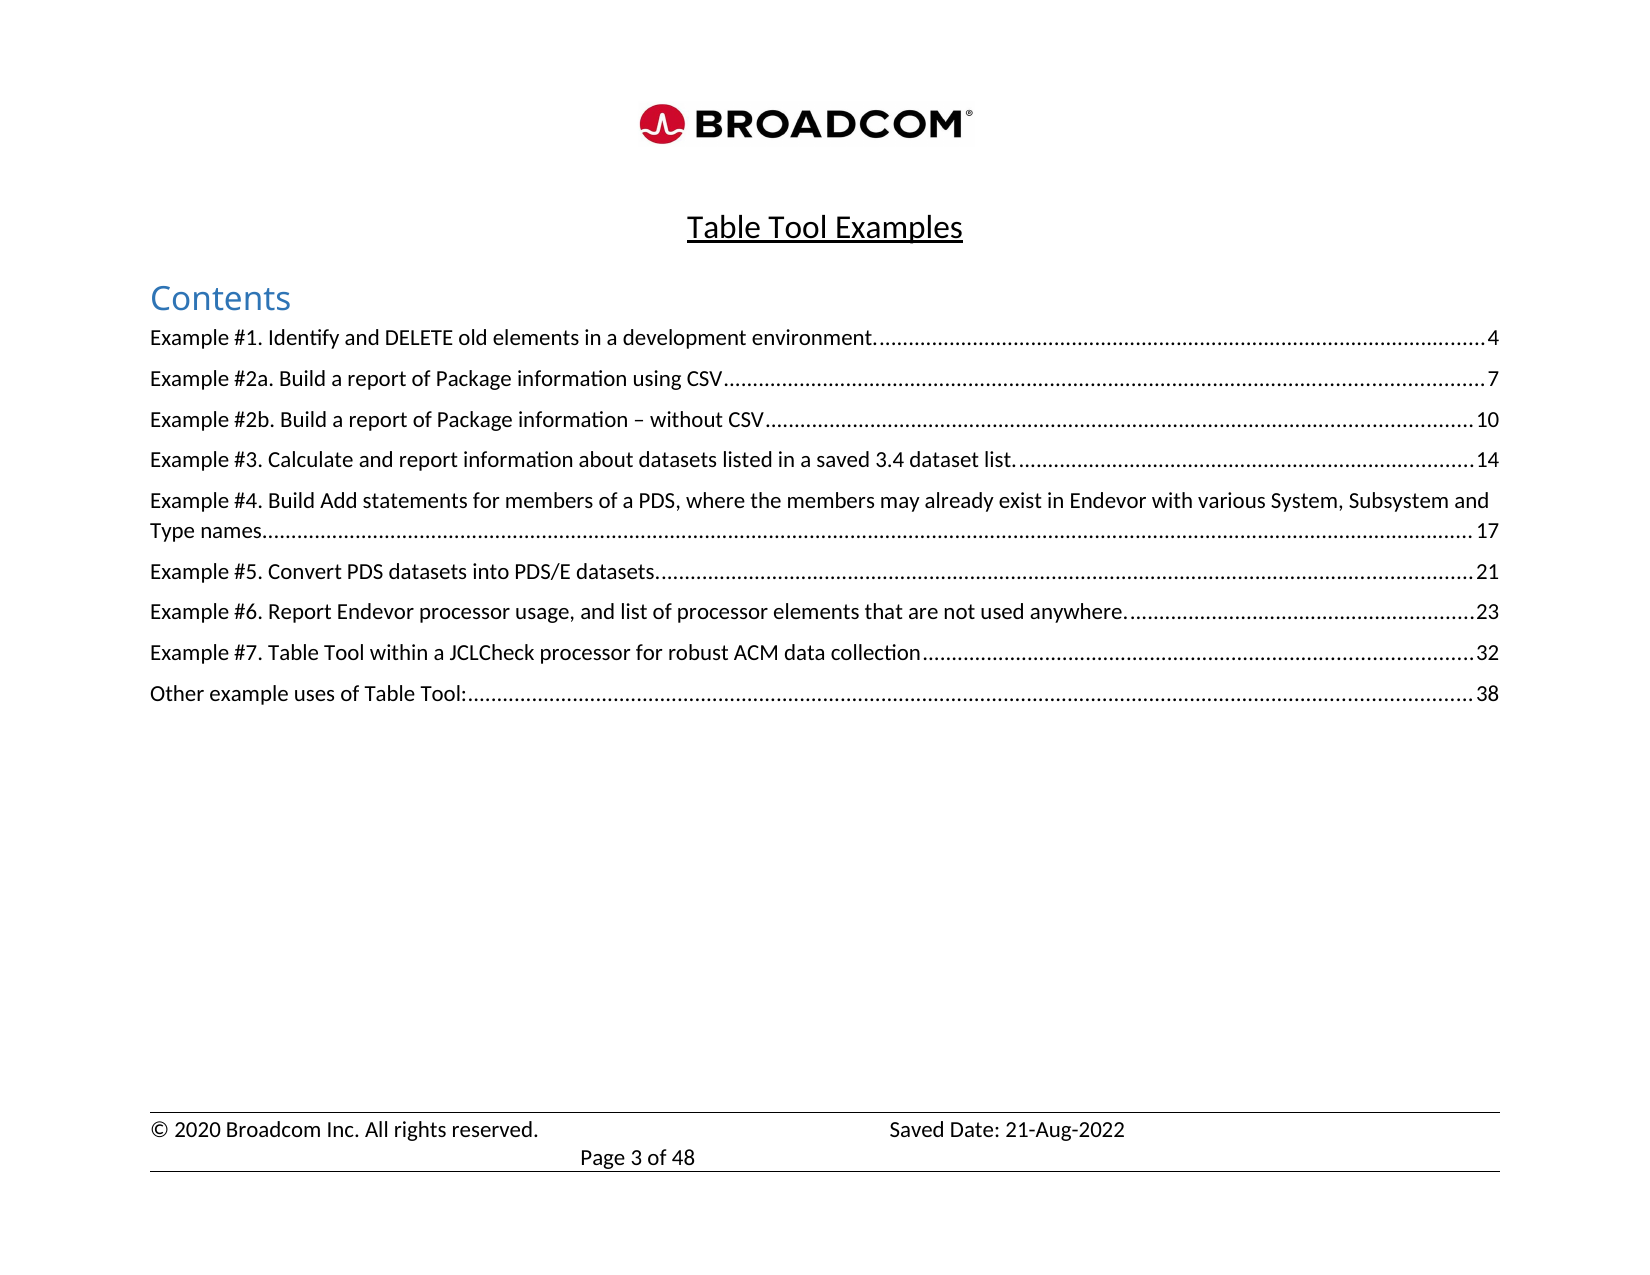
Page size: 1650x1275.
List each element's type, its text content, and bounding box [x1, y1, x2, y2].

text Table Tool Examples [150, 206, 1500, 246]
picture [637, 101, 976, 147]
